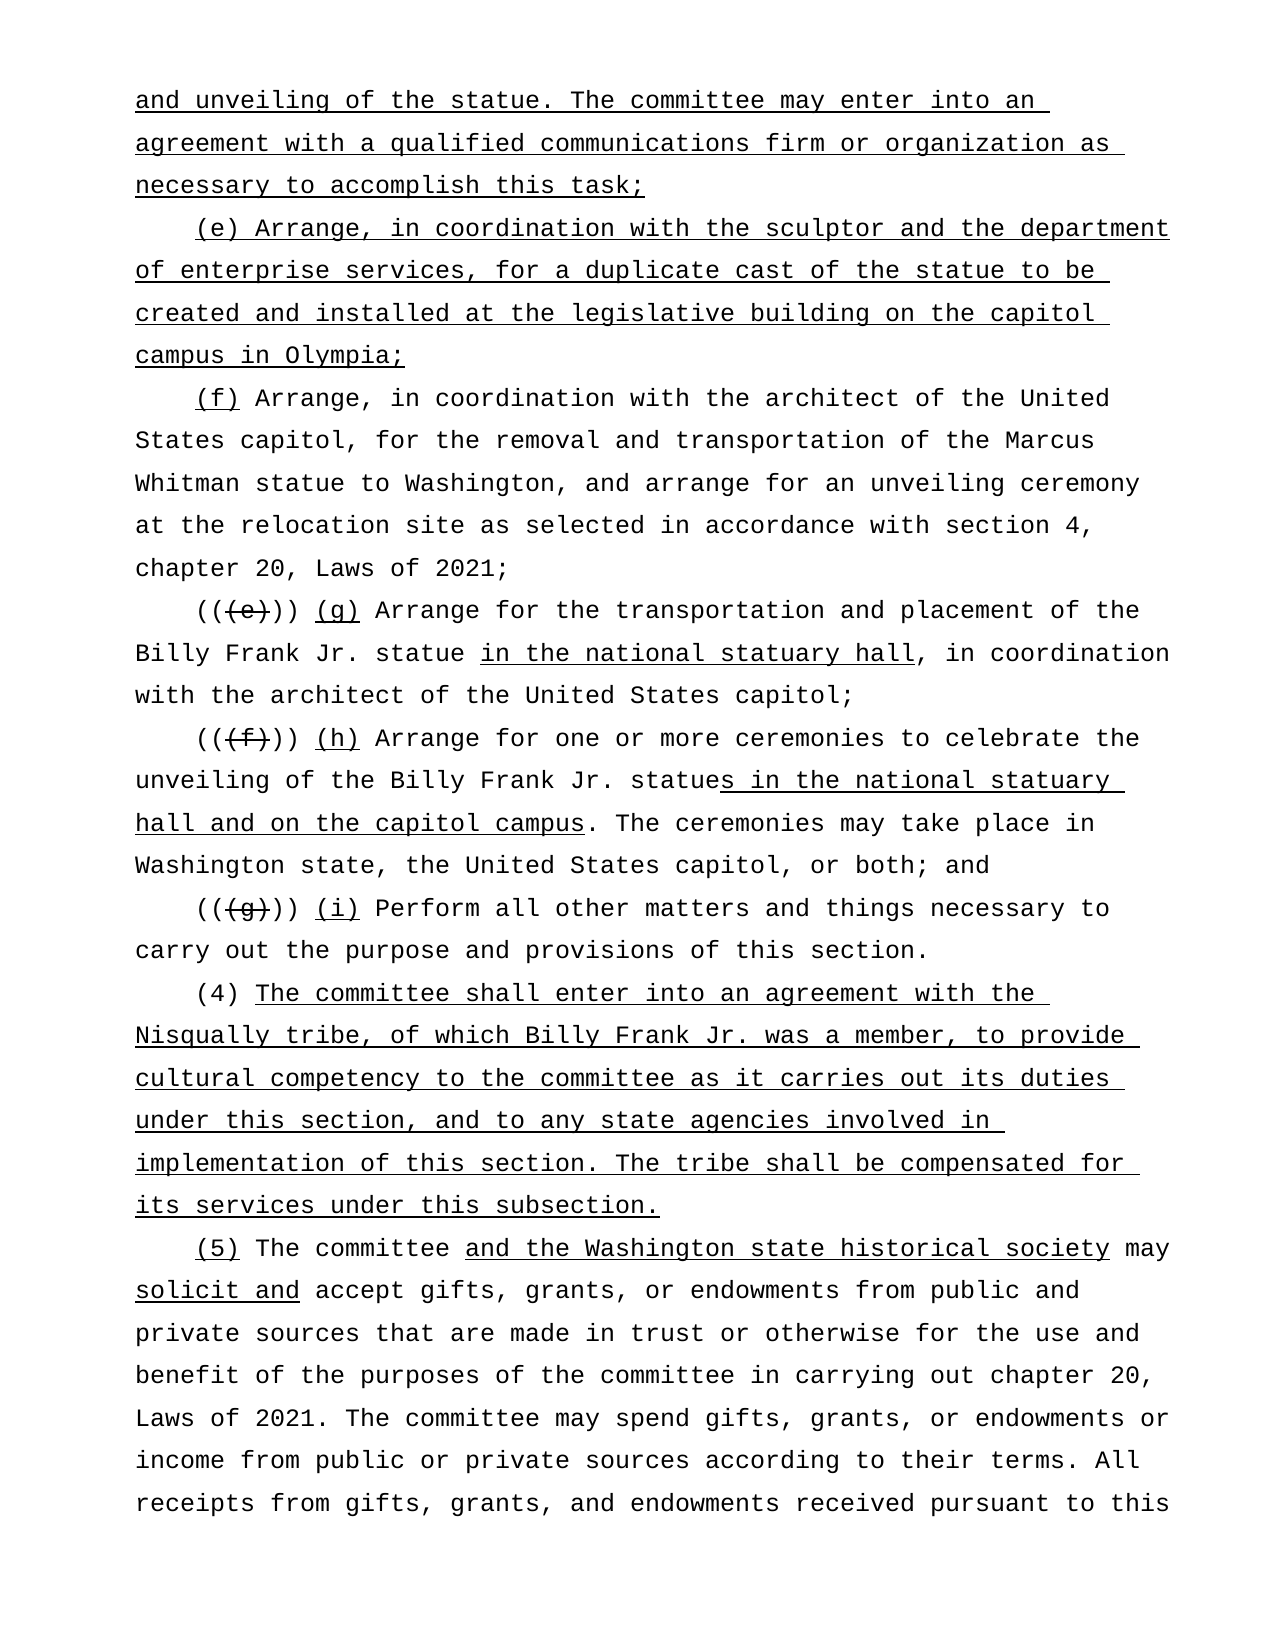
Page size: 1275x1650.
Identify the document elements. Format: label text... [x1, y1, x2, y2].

text (4) The committee shall enter into an agreement with the Nisqually tribe, of which Billy Frank Jr. was a member, to provide cultural competency to the committee as it carries out its duties under this section, and to any state agencies involved in implementation of this section. The tribe shall be compensated for its services under this subsection. [135, 967, 1170, 1222]
text (((e))) (g) Arrange for the transportation and placement of the Billy Frank Jr. statue in the national statuary hall, in coordination with the architect of the United States capitol; [135, 585, 1170, 712]
text (((f))) (h) Arrange for one or more ceremonies to celebrate the unveiling of the Billy Frank Jr. statues in the national statuary hall and on the capitol campus. The ceremonies may take place in Washington state, the United States capitol, or both; and [135, 712, 1170, 882]
text (e) Arrange, in coordination with the sculptor and the department of enterprise services, for a duplicate cast of the statue to be created and installed at the legislative building on the capitol campus in Olympia; [135, 202, 1170, 372]
text (f) Arrange, in coordination with the architect of the United States capitol, for the removal and transportation of the Marcus Whitman statue to Washington, and arrange for an unveiling ceremony at the relocation site as selected in accordance with section 4, chapter 20, Laws of 2021; [135, 372, 1170, 585]
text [135, 1222, 1170, 1520]
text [135, 75, 1170, 202]
text (((g))) (i) Perform all other matters and things necessary to carry out the purpose and provisions of this section. [135, 882, 1170, 967]
